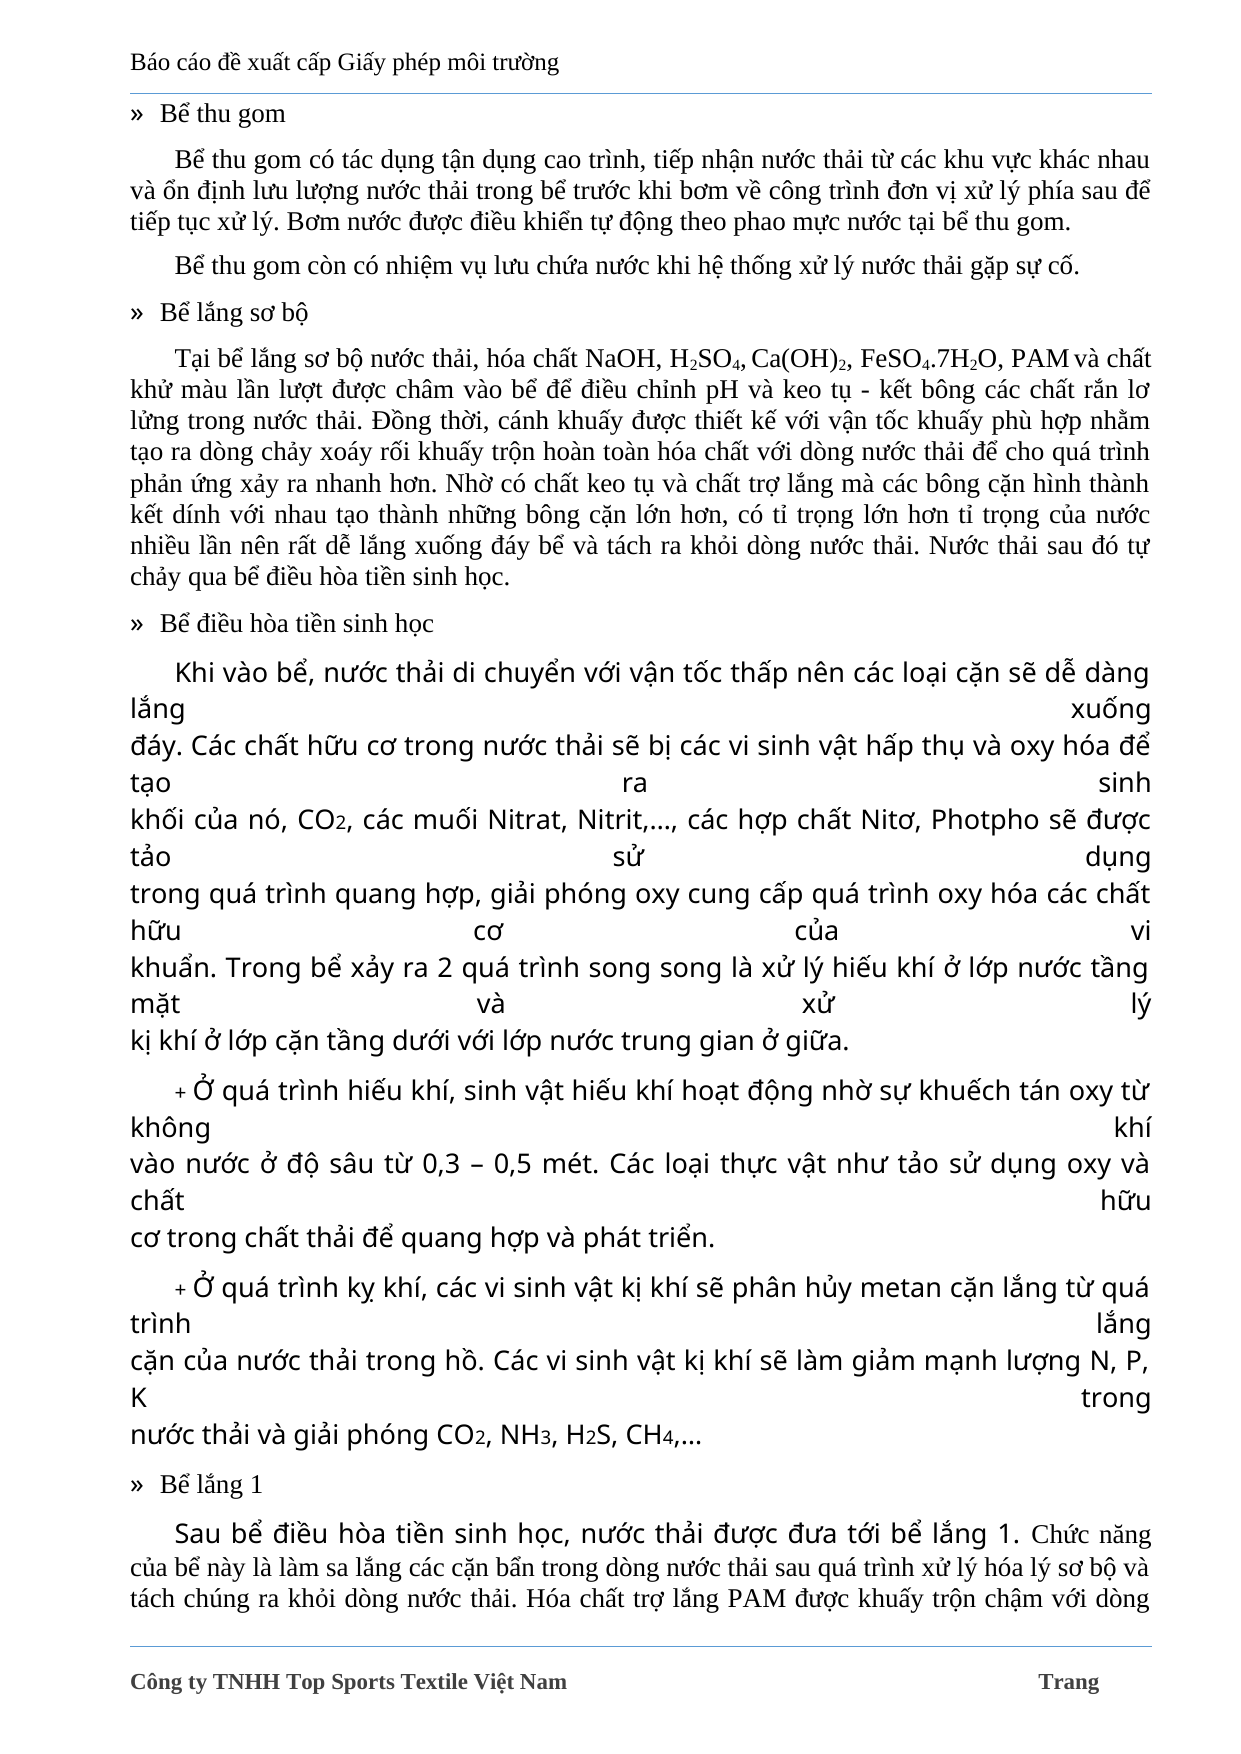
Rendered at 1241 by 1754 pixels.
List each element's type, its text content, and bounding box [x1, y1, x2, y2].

list Bể lắng 1 [130, 1465, 1152, 1502]
text Khi vào bể, nước thải di chuyển với vận tốc thấp nên các loại cặn sẽ dễ dàng lắng xuống đáy. Các chất hữu cơ trong nước thải sẽ bị các vi sinh vật hấp thụ và oxy hóa để tạo ra sinh khối của nó, CO2, các muối Nitrat, Nitrit,…, các hợp chất Nitơ, Photpho sẽ được tảo sử dụng trong quá trình quang hợp, giải phóng oxy cung cấp quá trình oxy hóa các chất hữu cơ của vi khuẩn. Trong bể xảy ra 2 quá trình song song là xử lý hiếu khí ở lớp nước tầng mặt và xử lý kị khí ở lớp cặn tầng dưới với lớp nước trung gian ở giữa. [130, 653, 1152, 1059]
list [130, 1514, 1152, 1613]
text + Ở quá trình hiếu khí, sinh vật hiếu khí hoạt động nhờ sự khuếch tán oxy từ không khí vào nước ở độ sâu từ 0,3 – 0,5 mét. Các loại thực vật như tảo sử dụng oxy và chất hữu cơ trong chất thải để quang hợp và phát triển. [130, 1071, 1152, 1256]
list Bể điều hòa tiền sinh học [130, 604, 1152, 641]
list Bể thu gom [130, 94, 1152, 131]
text Bể thu gom còn có nhiệm vụ lưu chứa nước khi hệ thống xử lý nước thải gặp sự cố. [130, 249, 1152, 280]
list Bể lắng sơ bộ [130, 293, 1152, 329]
text Tại bể lắng sơ bộ nước thải, hóa chất NaOH, H2SO4, Ca(OH)2, FeSO4.7H2O, PAM và chất khử màu lần lượt được châm vào bể để điều chỉnh pH và keo tụ - kết bông các chất rắn lơ lửng trong nước thải. Đồng thời, cánh khuấy được thiết kế với vận tốc khuấy phù hợp nhằm tạo ra dòng chảy xoáy rối khuấy trộn hoàn toàn hóa chất với dòng nước thải để cho quá trình phản ứng xảy ra nhanh hơn. Nhờ có chất keo tụ và chất trợ lắng mà các bông cặn hình thành kết dính với nhau tạo thành những bông cặn lớn hơn, có tỉ trọng lớn hơn tỉ trọng của nước nhiều lần nên rất dễ lắng xuống đáy bể và tách ra khỏi dòng nước thải. Nước thải sau đó tự chảy qua bể điều hòa tiền sinh học. [130, 342, 1152, 591]
text Bể thu gom có tác dụng tận dụng cao trình, tiếp nhận nước thải từ các khu vực khác nhau và ổn định lưu lượng nước thải trong bể trước khi bơm về công trình đơn vị xử lý phía sau để tiếp tục xử lý. Bơm nước được điều khiển tự động theo phao mực nước tại bể thu gom. [130, 143, 1152, 237]
text + Ở quá trình kỵ khí, các vi sinh vật kị khí sẽ phân hủy metan cặn lắng từ quá trình lắng cặn của nước thải trong hồ. Các vi sinh vật kị khí sẽ làm giảm mạnh lượng N, P, K trong nước thải và giải phóng CO2, NH3, H2S, CH4,… [130, 1268, 1152, 1452]
